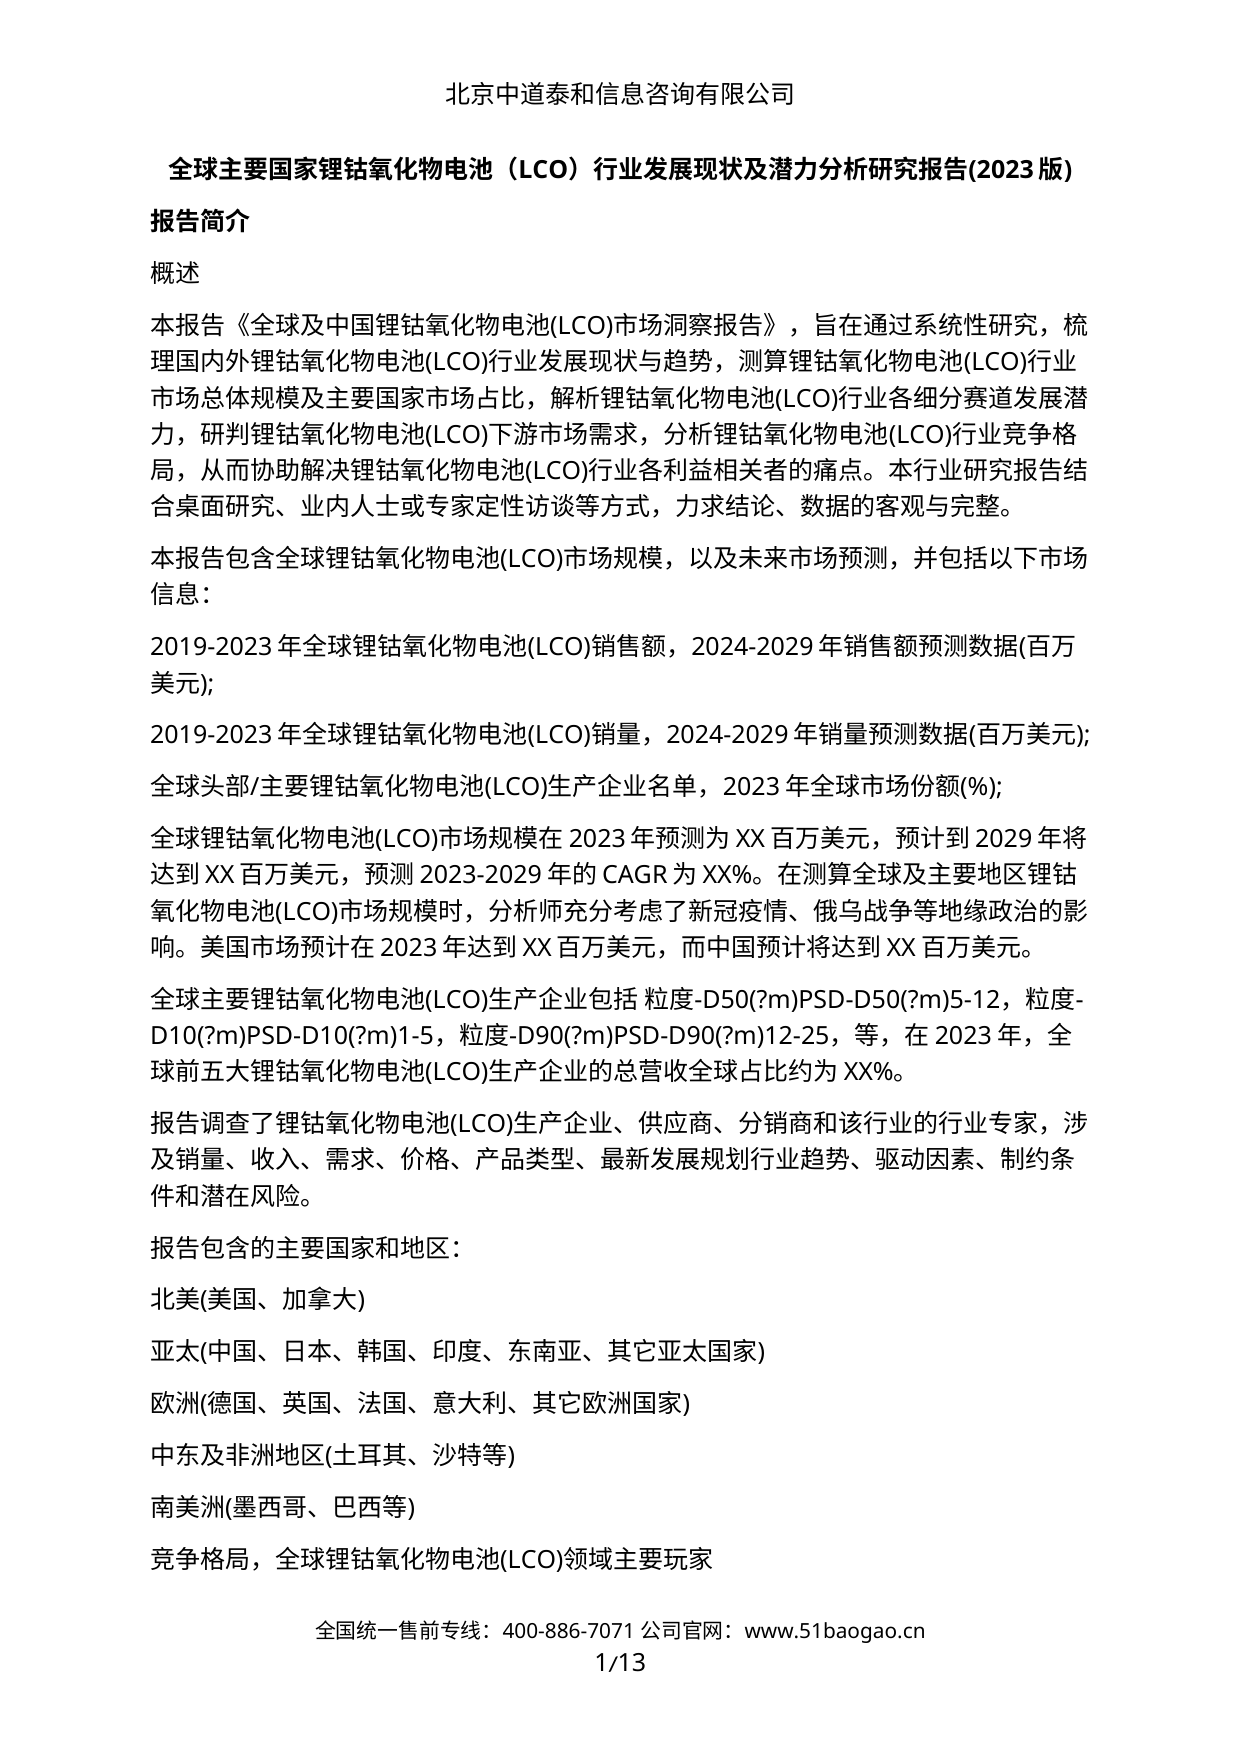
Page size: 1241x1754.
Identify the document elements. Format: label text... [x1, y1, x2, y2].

text 2019-2023年全球锂钴氧化物电池(LCO)销售额，2024-2029年销售额预测数据(百万美元); [150, 627, 1090, 699]
text 本报告包含全球锂钴氧化物电池(LCO)市场规模，以及未来市场预测，并包括以下市场信息： [150, 539, 1090, 611]
text 全球头部/主要锂钴氧化物电池(LCO)生产企业名单，2023年全球市场份额(%); [150, 767, 1090, 803]
text 报告简介 [150, 202, 1090, 238]
text 欧洲(德国、英国、法国、意大利、其它欧洲国家) [150, 1384, 1090, 1420]
text 北美(美国、加拿大) [150, 1280, 1090, 1316]
text 南美洲(墨西哥、巴西等) [150, 1487, 1090, 1524]
text 亚太(中国、日本、韩国、印度、东南亚、其它亚太国家) [150, 1332, 1090, 1368]
text 全球锂钴氧化物电池(LCO)市场规模在2023年预测为XX百万美元，预计到2029年将达到XX百万美元，预测2023-2029年的CAGR为XX%。在测算全球及主要地区锂钴氧化物电池(LCO)市场规模时，分析师充分考虑了新冠疫情、俄乌战争等地缘政治的影响。美国市场预计在2023年达到XX百万美元，而中国预计将达到XX百万美元。 [150, 819, 1090, 964]
text 概述 [150, 254, 1090, 290]
text 全球主要国家锂钴氧化物电池（LCO）行业发展现状及潜力分析研究报告(2023版) [150, 150, 1090, 186]
text 报告调查了锂钴氧化物电池(LCO)生产企业、供应商、分销商和该行业的行业专家，涉及销量、收入、需求、价格、产品类型、最新发展规划行业趋势、驱动因素、制约条件和潜在风险。 [150, 1104, 1090, 1212]
text 竞争格局，全球锂钴氧化物电池(LCO)领域主要玩家 [150, 1539, 1090, 1576]
text 2019-2023年全球锂钴氧化物电池(LCO)销量，2024-2029年销量预测数据(百万美元); [150, 715, 1090, 751]
text 全球主要锂钴氧化物电池(LCO)生产企业包括 粒度-D50(?m)PSD-D50(?m)5-12，粒度-D10(?m)PSD-D10(?m)1-5，粒度-D90(?m)PSD-D90(?m)12-25，等，在2023年，全球前五大锂钴氧化物电池(LCO)生产企业的总营收全球占比约为XX%。 [150, 979, 1090, 1088]
text 本报告《全球及中国锂钴氧化物电池(LCO)市场洞察报告》，旨在通过系统性研究，梳理国内外锂钴氧化物电池(LCO)行业发展现状与趋势，测算锂钴氧化物电池(LCO)行业市场总体规模及主要国家市场占比，解析锂钴氧化物电池(LCO)行业各细分赛道发展潜力，研判锂钴氧化物电池(LCO)下游市场需求，分析锂钴氧化物电池(LCO)行业竞争格局，从而协助解决锂钴氧化物电池(LCO)行业各利益相关者的痛点。本行业研究报告结合桌面研究、业内人士或专家定性访谈等方式，力求结论、数据的客观与完整。 [150, 306, 1090, 523]
text 中东及非洲地区(土耳其、沙特等) [150, 1436, 1090, 1472]
text 报告包含的主要国家和地区： [150, 1228, 1090, 1264]
